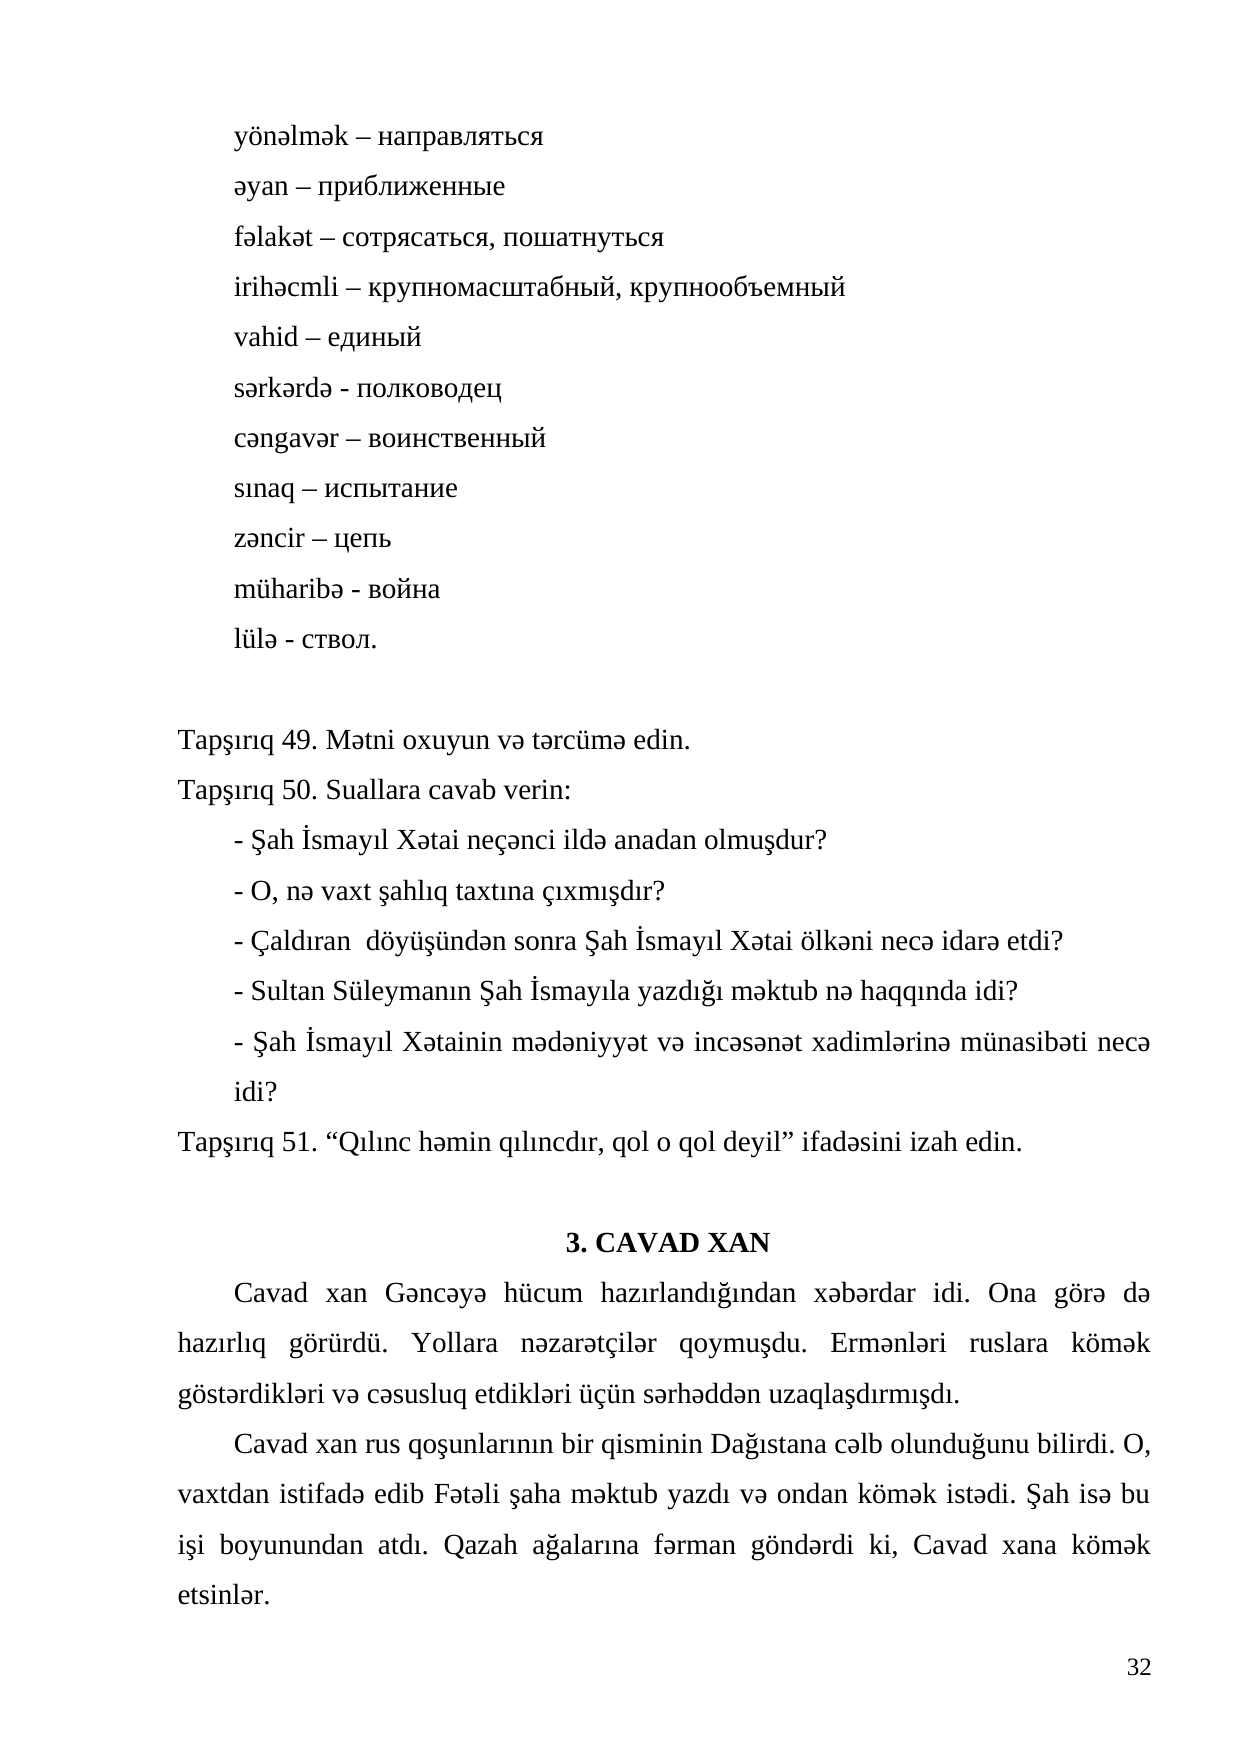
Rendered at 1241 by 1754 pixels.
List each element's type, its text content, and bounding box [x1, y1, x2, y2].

text 3. CAVAD XAN [177, 1225, 1152, 1258]
text - Şah İsmayıl Xətainin mədəniyyət və incəsənət xadimlərinə münasibəti necə idi? [233, 1024, 1152, 1108]
text fəlakət – сотрясаться, пошатнуться [177, 219, 1152, 252]
text yönəlmək – направляться [177, 118, 1152, 152]
text Cavad xan rus qoşunlarının bir qisminin Dağıstana cəlb olunduğunu bilirdi. O, vaxtdan istifadə edib Fətəli şaha məktub yazdı və ondan kömək istədi. Şah isə bu işi boyunundan atdı. Qazah ağalarına fərman göndərdi ki, Cavad xana kömək etsinlər. [177, 1426, 1152, 1611]
text Cavad xan Gəncəyə hücum hazırlandığından xəbərdar idi. Ona görə də hazırlıq görürdü. Yollara nəzarətçilər qoymuşdu. Ermənləri ruslara kömək göstərdikləri və cəsusluq etdikləri üçün sərhəddən uzaqlaşdırmışdı. [177, 1275, 1152, 1409]
text Tapşırıq 51. “Qılınc həmin qılıncdır, qol o qol deyil” ifadəsini izah edin. [177, 1124, 1152, 1158]
text - Sultan Süleymanın Şah İsmayıla yazdığı məktub nə haqqında idi? [233, 973, 1152, 1007]
text sərkərdə - полководец [177, 370, 1152, 403]
text müharibə - война [177, 571, 1152, 604]
text Tapşırıq 50. Suallara cavab verin: [177, 772, 1152, 806]
text - Şah İsmayıl Xətai neçənci ildə anadan olmuşdur? [233, 822, 1152, 856]
text vahid – единый [177, 319, 1152, 353]
text lülə - ствол. [177, 621, 1152, 655]
text sınaq – испытание [177, 470, 1152, 504]
text Tapşırıq 49. Mətni oxuyun və tərcümə edin. [177, 722, 1152, 755]
text - Çaldıran döyüşündən sonra Şah İsmayıl Xətai ölkəni necə idarə etdi? [233, 923, 1152, 957]
text cəngavər – воинственный [177, 420, 1152, 453]
text irihəcmli – крупномасштабный, крупнообъемный [177, 269, 1152, 303]
text zəncir – цепь [177, 521, 1152, 554]
text əyan – приближенные [177, 168, 1152, 202]
text - O, nə vaxt şahlıq taxtına çıxmışdır? [233, 873, 1152, 906]
